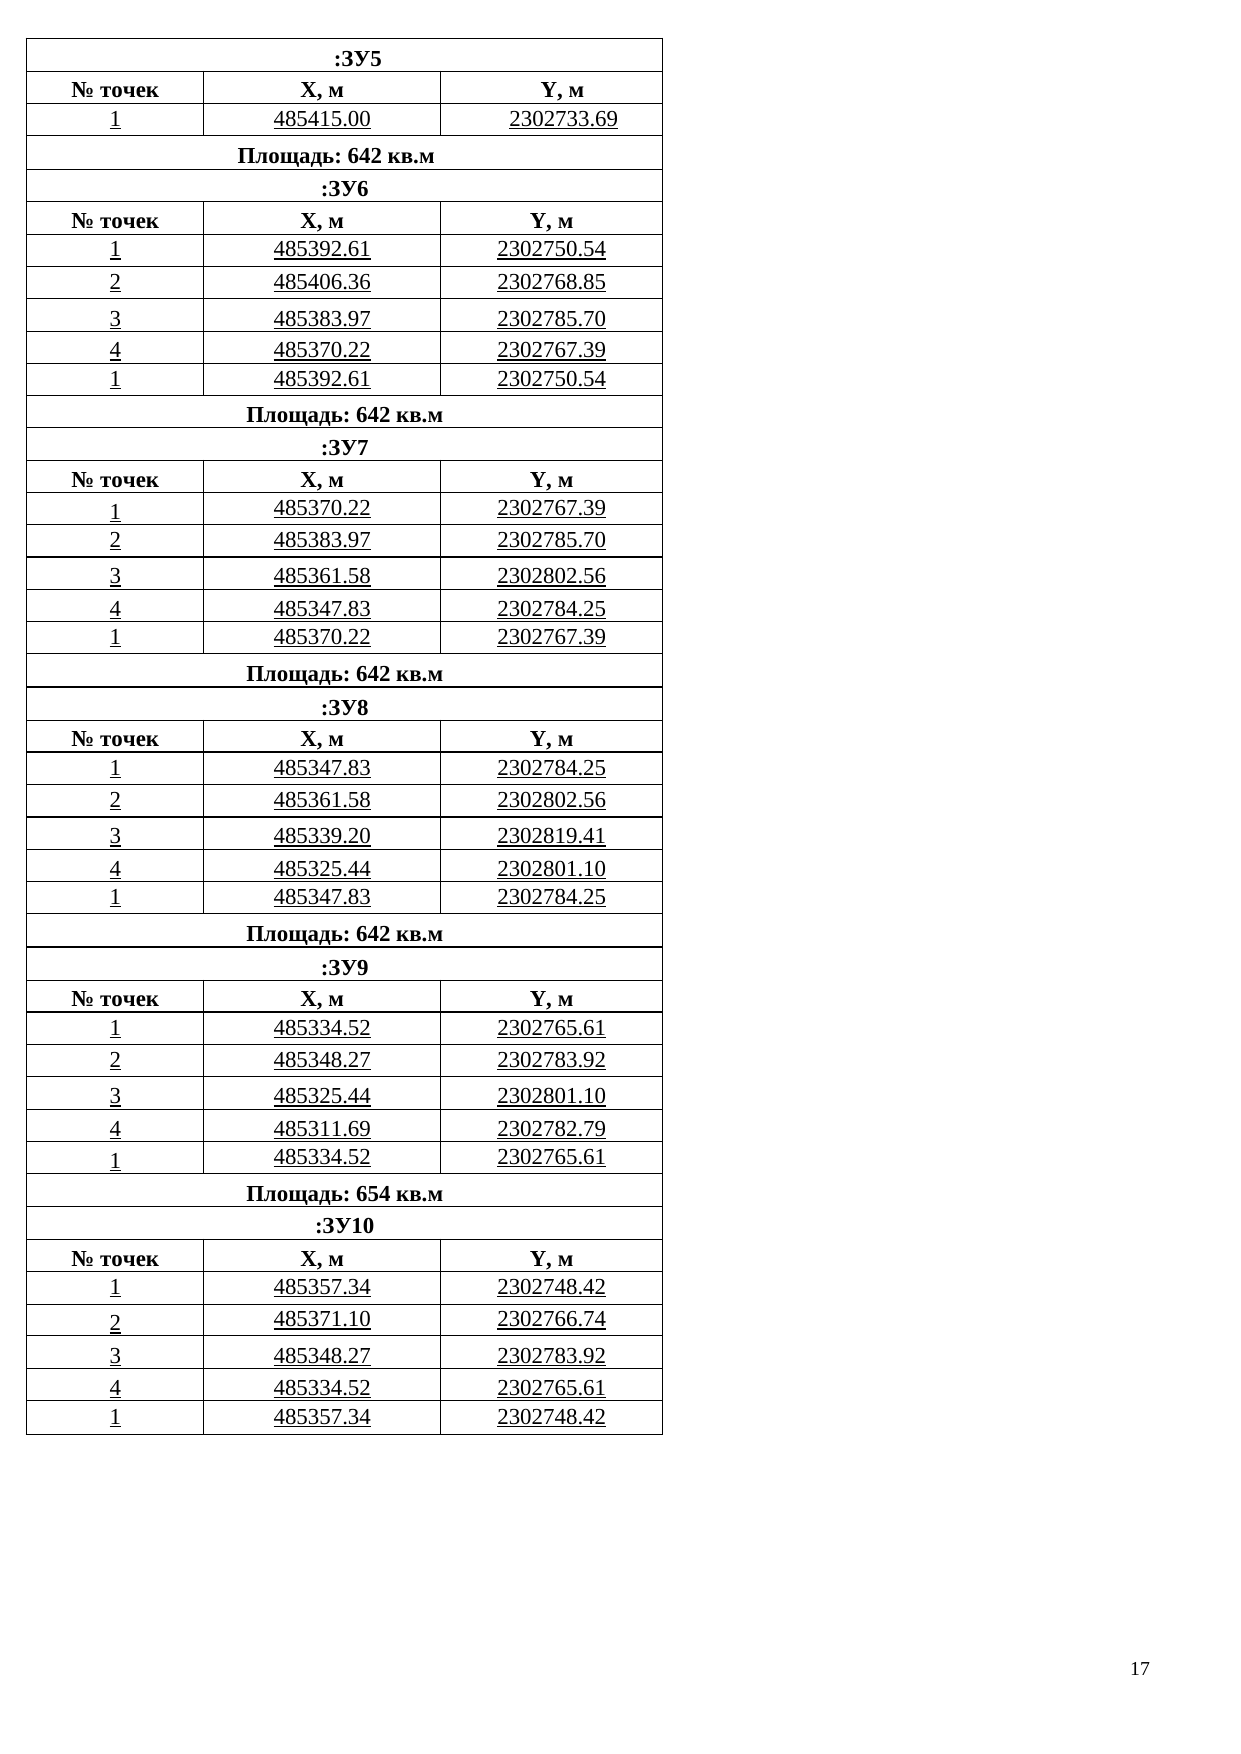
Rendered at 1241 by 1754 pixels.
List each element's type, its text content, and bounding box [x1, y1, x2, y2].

table_header [440, 39, 471, 71]
table_cell 2 [27, 1045, 203, 1076]
table_cell 485371.10 [204, 1305, 440, 1335]
table_cell 2302802.56 [441, 785, 662, 816]
table_cell 485311.69 [204, 1110, 440, 1141]
table_cell 2302785.70 [441, 299, 662, 331]
table_cell 1 [27, 104, 203, 135]
table_cell 485361.58 [204, 785, 440, 816]
table_header [471, 39, 662, 71]
table_cell X, м [204, 72, 440, 102]
table_cell № точек [27, 1240, 203, 1271]
table_cell 485325.44 [204, 1077, 440, 1108]
table_cell 4 [27, 1110, 203, 1141]
table_cell 1 [27, 235, 203, 266]
table_cell 2302767.39 [441, 622, 662, 653]
table_header :ЗУ9 [27, 948, 662, 979]
table_cell 2302802.56 [441, 558, 662, 588]
table_cell 4 [27, 590, 203, 621]
table_cell [441, 104, 471, 135]
table_cell Y, м [441, 981, 662, 1011]
table_cell Площадь: 642 кв.м [27, 914, 662, 946]
table_cell X, м [204, 1240, 440, 1271]
table_cell 3 [27, 1336, 203, 1368]
table_cell 485370.22 [204, 493, 440, 524]
table_cell 485370.22 [204, 332, 440, 362]
table_cell 485383.97 [204, 525, 440, 556]
table_cell 2302782.79 [441, 1110, 662, 1141]
table_cell 485406.36 [204, 267, 440, 298]
table_cell 485348.27 [204, 1045, 440, 1076]
table_cell X, м [204, 981, 440, 1011]
table_cell 1 [27, 364, 203, 395]
table_cell 3 [27, 1077, 203, 1108]
table_cell 2302766.74 [441, 1305, 662, 1335]
table_cell 4 [27, 850, 203, 881]
table_cell 2302785.70 [441, 525, 662, 556]
table_cell 1 [27, 1142, 203, 1173]
table_cell Y, м [441, 202, 662, 233]
table_cell Площадь: 642 кв.м [27, 396, 662, 427]
table_cell 485334.52 [204, 1013, 440, 1044]
table_cell Y, м [441, 1240, 662, 1271]
table_cell № точек [27, 72, 203, 102]
table_cell 485347.83 [204, 753, 440, 784]
table_cell 1 [27, 1272, 203, 1303]
table_cell 2302801.10 [441, 850, 662, 881]
table_cell № точек [27, 461, 203, 492]
table_cell 485339.20 [204, 818, 440, 848]
table_cell 2 [27, 1305, 203, 1335]
table_cell 4 [27, 332, 203, 362]
table_cell 485334.52 [204, 1369, 440, 1400]
table_cell № точек [27, 981, 203, 1011]
table_cell Y, м [441, 721, 662, 751]
table_cell 1 [27, 493, 203, 524]
table_cell [27, 136, 204, 168]
table_cell 485348.27 [204, 1336, 440, 1368]
table_cell 2302819.41 [441, 818, 662, 848]
table_cell 1 [27, 1401, 203, 1433]
table_cell 2302784.25 [441, 882, 662, 913]
table_cell 2302750.54 [441, 235, 662, 266]
table_cell 2302733.69 [471, 104, 662, 135]
table_cell 2302748.42 [441, 1272, 662, 1303]
table_cell 2302748.42 [441, 1401, 662, 1433]
table_cell 485334.52 [204, 1142, 440, 1173]
table_cell № точек [27, 202, 203, 233]
text 17 [1130, 1659, 1150, 1679]
table_cell 485415.00 [204, 104, 440, 135]
table_cell 2 [27, 785, 203, 816]
table_cell 3 [27, 299, 203, 331]
table_cell 2302765.61 [441, 1369, 662, 1400]
table_cell [471, 136, 662, 168]
table_cell 1 [27, 1013, 203, 1044]
table_cell 4 [27, 1369, 203, 1400]
table_cell 2302783.92 [441, 1336, 662, 1368]
table_cell 3 [27, 818, 203, 848]
table_cell 2 [27, 267, 203, 298]
table_header :ЗУ8 [27, 688, 662, 719]
table_cell 485325.44 [204, 850, 440, 881]
table_header :ЗУ10 [27, 1207, 662, 1238]
table_cell 2302768.85 [441, 267, 662, 298]
table_cell 485347.83 [204, 882, 440, 913]
table_cell 485357.34 [204, 1272, 440, 1303]
table_header [27, 39, 204, 71]
table_cell X, м [204, 461, 440, 492]
table_cell 1 [27, 882, 203, 913]
table_cell [441, 72, 471, 102]
table_cell 2302784.25 [441, 753, 662, 784]
table_cell X, м [204, 202, 440, 233]
table_cell 3 [27, 558, 203, 588]
table_cell Y, м [471, 72, 662, 102]
table_cell Площадь: 642 кв.м [204, 136, 471, 168]
table_cell 2302784.25 [441, 590, 662, 621]
table_cell Площадь: 642 кв.м [27, 654, 662, 686]
table_cell 2302765.61 [441, 1142, 662, 1173]
table_cell 1 [27, 622, 203, 653]
table_cell 1 [27, 753, 203, 784]
table_cell № точек [27, 721, 203, 751]
table_cell 2302765.61 [441, 1013, 662, 1044]
table_cell 485347.83 [204, 590, 440, 621]
table_cell 2302767.39 [441, 332, 662, 362]
table_cell 485357.34 [204, 1401, 440, 1433]
table_cell :ЗУ7 [27, 428, 662, 459]
table_cell 2302801.10 [441, 1077, 662, 1108]
table_cell 485383.97 [204, 299, 440, 331]
table_cell X, м [204, 721, 440, 751]
table_cell 485361.58 [204, 558, 440, 588]
table_cell Y, м [441, 461, 662, 492]
table_cell 485392.61 [204, 235, 440, 266]
table_cell 2302783.92 [441, 1045, 662, 1076]
table_cell Площадь: 654 кв.м [27, 1174, 662, 1206]
table_cell 485370.22 [204, 622, 440, 653]
table_cell 2302767.39 [441, 493, 662, 524]
table_cell 2302750.54 [441, 364, 662, 395]
table_cell 485392.61 [204, 364, 440, 395]
table_cell 2 [27, 525, 203, 556]
table_header :ЗУ5 [204, 39, 440, 71]
table_header :ЗУ6 [27, 170, 662, 201]
